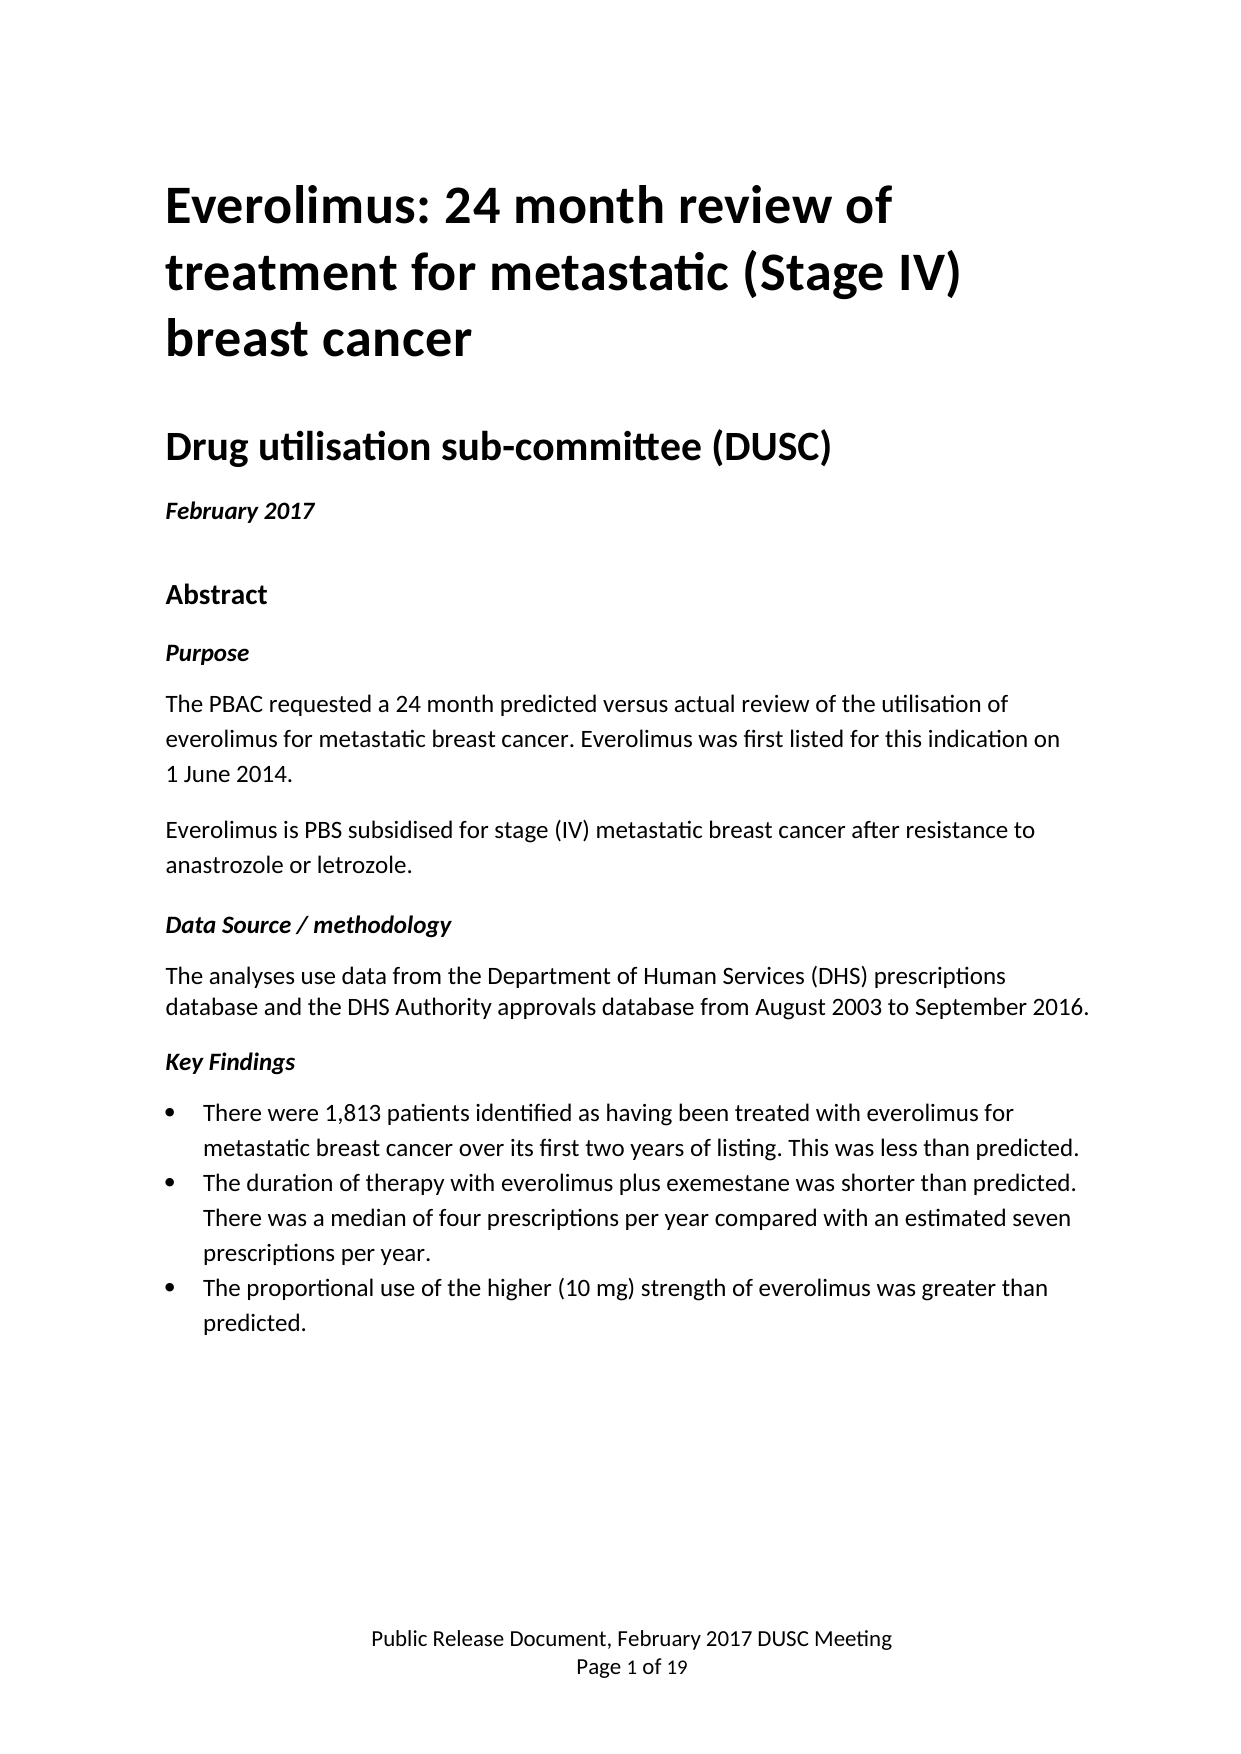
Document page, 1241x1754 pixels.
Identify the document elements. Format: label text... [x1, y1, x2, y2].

title Drug utilisation sub-committee (DUSC) [165, 420, 1098, 471]
subtitle Abstract [165, 576, 1098, 612]
list There were 1,813 patients identified as having been treated with everolimus for metastatic breast cancer over its first two years of listing. This was less than predicted. [165, 1098, 1098, 1163]
text Everolimus is PBS subsidised for stage (IV) metastatic breast cancer after resistance to anastrozole or letrozole. [165, 814, 1098, 879]
list The proportional use of the higher (10 mg) strength of everolimus was greater than predicted. [165, 1273, 1098, 1338]
text February 2017 [165, 496, 1098, 526]
title Everolimus: 24 month review of treatment for metastatic (Stage IV) breast cancer [165, 171, 1098, 370]
text The PBAC requested a 24 month predicted versus actual review of the utilisation of everolimus for metastatic breast cancer. Everolimus was first listed for this indication on 1 June 2014. [165, 688, 1098, 788]
subtitle Data Source / methodology [165, 909, 1098, 939]
text The analyses use data from the Department of Human Services (DHS) prescriptions database and the DHS Authority approvals database from August 2003 to September 2016. [165, 960, 1098, 1021]
subtitle Purpose [165, 637, 1098, 667]
list The duration of therapy with everolimus plus exemestane was shorter than predicted. There was a median of four prescriptions per year compared with an estimated seven prescriptions per year. [165, 1168, 1098, 1268]
subtitle Key Findings [165, 1046, 1098, 1077]
